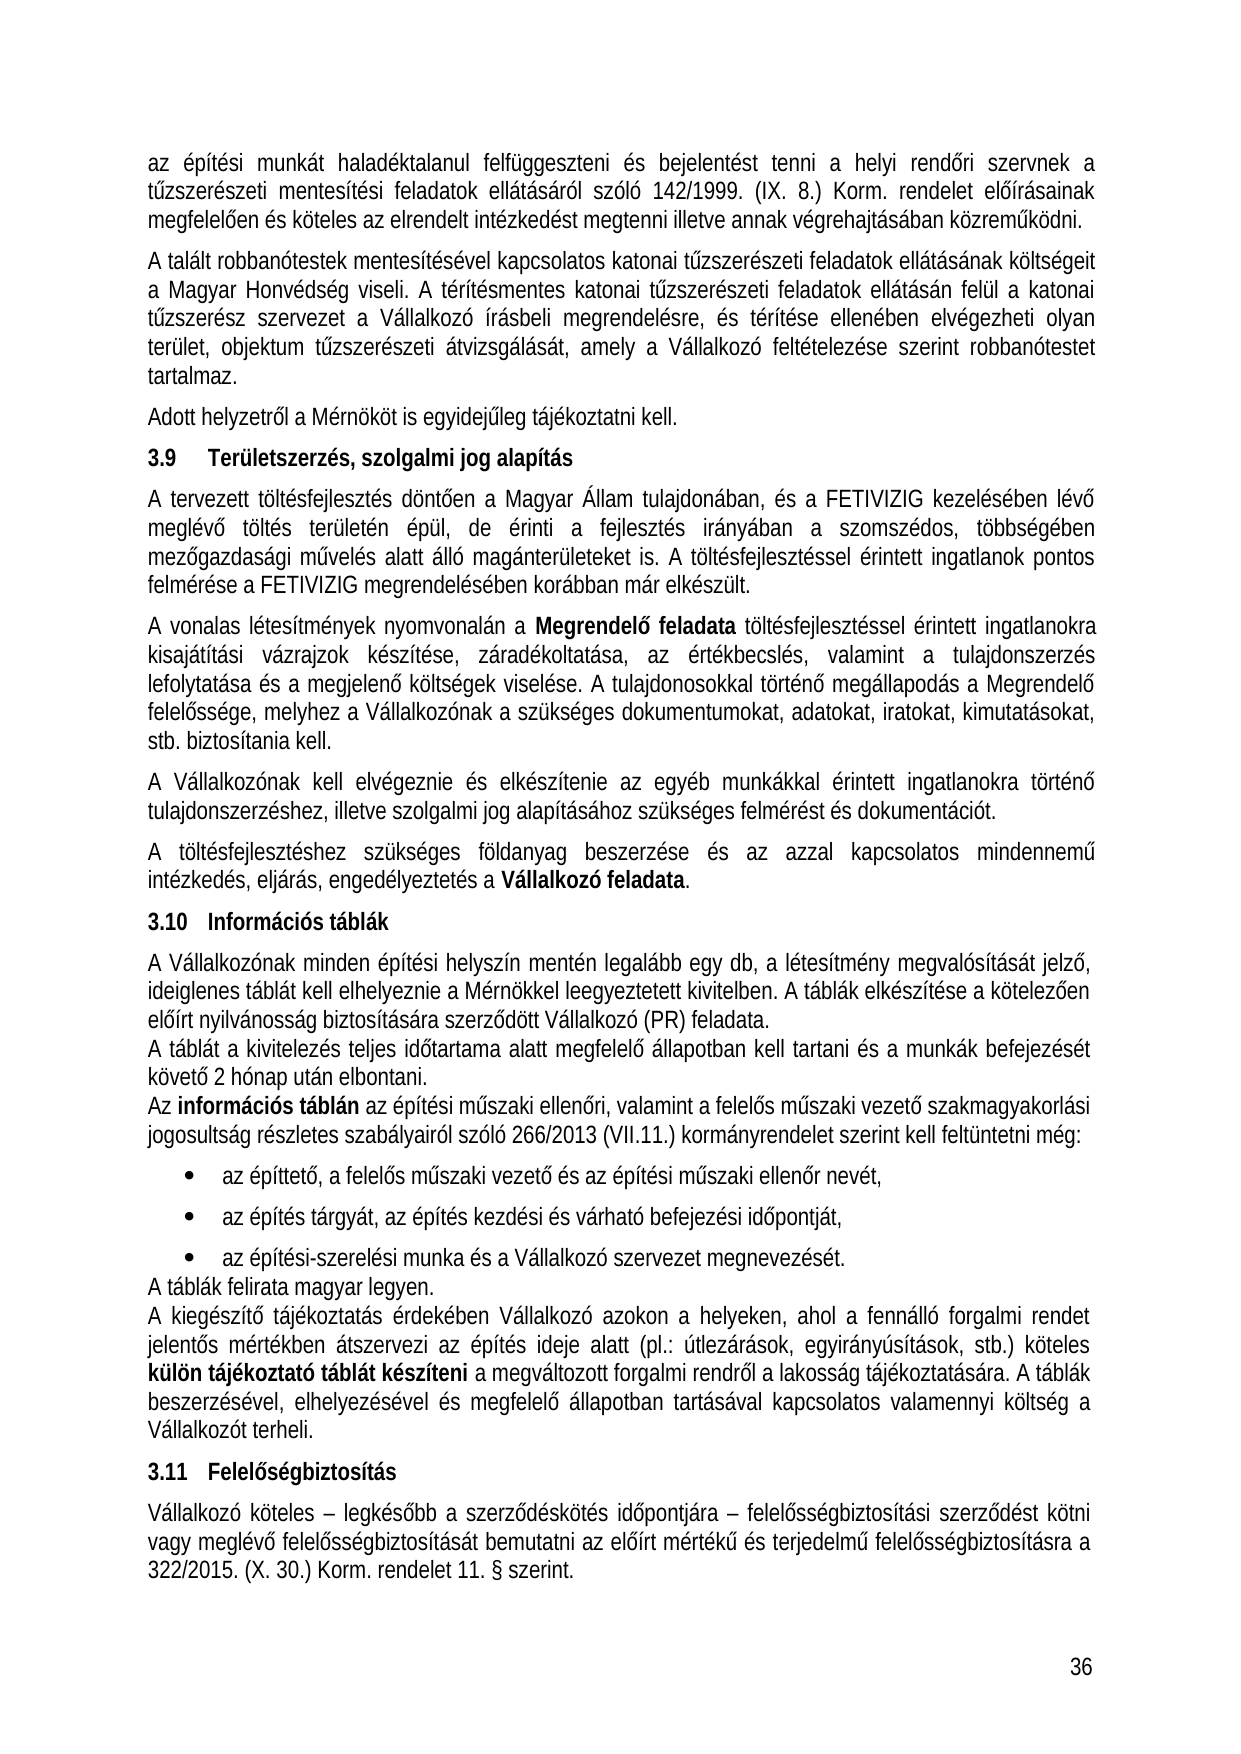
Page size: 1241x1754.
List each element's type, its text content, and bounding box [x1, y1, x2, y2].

list az építés tárgyát, az építés kezdési és várható befejezési időpontját, [185, 1202, 1092, 1231]
text A Vállalkozónak minden építési helyszín mentén legalább egy db, a létesítmény megvalósítását jelző, ideiglenes táblát kell elhelyeznie a Mérnökkel leegyeztetett kivitelben. A táblák elkészítése a kötelezően előírt nyilvánosság biztosítására szerződött Vállalkozó (PR) feladata. [148, 948, 1092, 1034]
text A talált robbanótestek mentesítésével kapcsolatos katonai tűzszerészeti feladatok ellátásának költségeit a Magyar Honvédség viseli. A térítésmentes katonai tűzszerészeti feladatok ellátásán felül a katonai tűzszerész szervezet a Vállalkozó írásbeli megrendelésre, és térítése ellenében elvégezheti olyan terület, objektum tűzszerészeti átvizsgálását, amely a Vállalkozó feltételezése szerint robbanótestet tartalmaz. [148, 246, 1097, 389]
subtitle Felelőségbiztosítás [148, 1457, 1092, 1485]
text Az információs táblán az építési műszaki ellenőri, valamint a felelős műszaki vezető szakmagyakorlási jogosultság részletes szabályairól szóló 266/2013 (VII.11.) kormányrendelet szerint kell feltüntetni még: [148, 1091, 1092, 1148]
subtitle Információs táblák [148, 907, 1092, 935]
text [148, 148, 1097, 234]
text Adott helyzetről a Mérnököt is egyidejűleg tájékoztatni kell. [148, 402, 1097, 431]
text A vonalas létesítmények nyomvonalán a Megrendelő feladata töltésfejlesztéssel érintett ingatlanokra kisajátítási vázrajzok készítése, záradékoltatása, az értékbecslés, valamint a tulajdonszerzés lefolytatása és a megjelenő költségek viselése. A tulajdonosokkal történő megállapodás a Megrendelő felelőssége, melyhez a Vállalkozónak a szükséges dokumentumokat, adatokat, iratokat, kimutatásokat, stb. biztosítania kell. [148, 611, 1097, 754]
subtitle Területszerzés, szolgalmi jog alapítás [148, 443, 1092, 472]
text A Vállalkozónak kell elvégeznie és elkészítenie az egyéb munkákkal érintett ingatlanokra történő tulajdonszerzéshez, illetve szolgalmi jog alapításához szükséges felmérést és dokumentációt. [148, 767, 1097, 824]
text A tervezett töltésfejlesztés döntően a Magyar Állam tulajdonában, és a FETIVIZIG kezelésében lévő meglévő töltés területén épül, de érinti a fejlesztés irányában a szomszédos, többségében mezőgazdasági művelés alatt álló magánterületeket is. A töltésfejlesztéssel érintett ingatlanok pontos felmérése a FETIVIZIG megrendelésében korábban már elkészült. [148, 484, 1097, 599]
text Vállalkozó köteles – legkésőbb a szerződéskötés időpontjára – felelősségbiztosítási szerződést kötni vagy meglévő felelősségbiztosítását bemutatni az előírt mértékű és terjedelmű felelősségbiztosításra a 322/2015. (X. 30.) Korm. rendelet 11. § szerint. [148, 1498, 1092, 1584]
list az építtető, a felelős műszaki vezető és az építési műszaki ellenőr nevét, [185, 1161, 1092, 1189]
list az építési-szerelési munka és a Vállalkozó szervezet megnevezését. [185, 1243, 1092, 1272]
text A töltésfejlesztéshez szükséges földanyag beszerzése és az azzal kapcsolatos mindennemű intézkedés, eljárás, engedélyeztetés a Vállalkozó feladata. [148, 837, 1097, 894]
text A táblát a kivitelezés teljes időtartama alatt megfelelő állapotban kell tartani és a munkák befejezését követő 2 hónap után elbontani. [148, 1034, 1092, 1091]
text A kiegészítő tájékoztatás érdekében Vállalkozó azokon a helyeken, ahol a fennálló forgalmi rendet jelentős mértékben átszervezi az építés ideje alatt (pl.: útlezárások, egyirányúsítások, stb.) köteles külön tájékoztató táblát készíteni a megváltozott forgalmi rendről a lakosság tájékoztatására. A táblák beszerzésével, elhelyezésével és megfelelő állapotban tartásával kapcsolatos valamennyi költség a Vállalkozót terheli. [148, 1301, 1092, 1444]
text A táblák felirata magyar legyen. [148, 1272, 1092, 1301]
